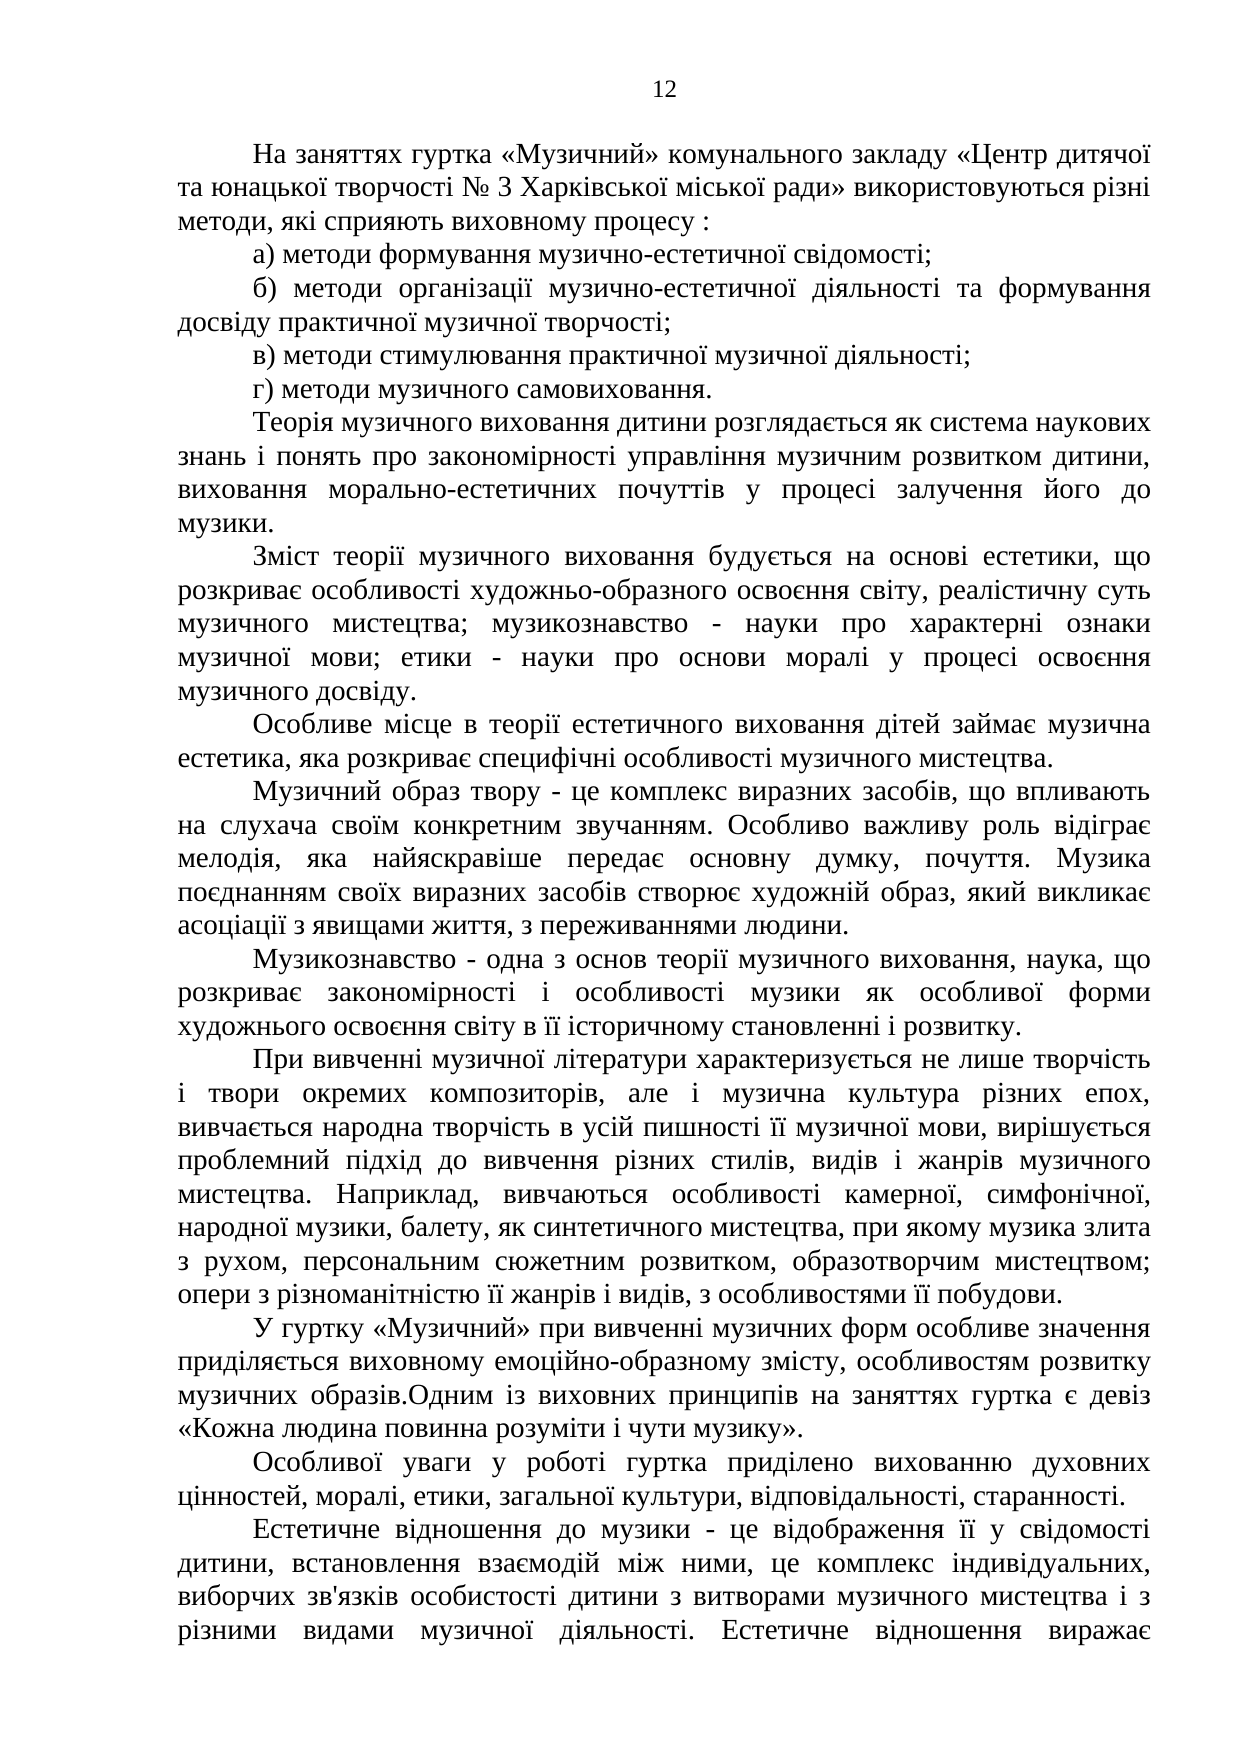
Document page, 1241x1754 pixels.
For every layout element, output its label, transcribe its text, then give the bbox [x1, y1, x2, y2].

text Музичний образ твору - це комплекс виразних засобів, що впливають на слухача своїм конкретним звучанням. Особливо важливу роль відіграє мелодія, яка найяскравіше передає основну думку, почуття. Музика поєднанням своїх виразних засобів створює художній образ, який викликає асоціації з явищами життя, з переживаннями людини. [177, 773, 1152, 941]
text Особливої уваги у роботі гуртка приділено вихованню духовних цінностей, моралі, етики, загальної культури, відповідальності, старанності. [177, 1444, 1152, 1511]
text При вивченні музичної літератури характеризується не лише творчість і твори окремих композиторів, але і музична культура різних епох, вивчається народна творчість в усій пишності її музичної мови, вирішується проблемний підхід до вивчення різних стилів, видів і жанрів музичного мистецтва. Наприклад, вивчаються особливості камерної, симфонічної, народної музики, балету, як синтетичного мистецтва, при якому музика злита з рухом, персональним сюжетним розвитком, образотворчим мистецтвом; опери з різноманітністю її жанрів і видів, з особливостями її побудови. [177, 1042, 1152, 1310]
subtitle Теорія музичного виховання дитини розглядається як система наукових знань і понять про закономірності управління музичним розвитком дитини, виховання морально-естетичних почуттів у процесі залучення його до музики. [177, 404, 1152, 538]
text Зміст теорії музичного виховання будується на основі естетики, що розкриває особливості художньо-образного освоєння світу, реалістичну суть музичного мистецтва; музикознавство - науки про характерні ознаки музичної мови; етики - науки про основи моралі у процесі освоєння музичного досвіду. [177, 538, 1152, 706]
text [177, 1511, 1152, 1645]
text Музикознавство - одна з основ теорії музичного виховання, наука, що розкриває закономірності і особливості музики як особливої форми художнього освоєння світу в її історичному становленні і розвитку. [177, 941, 1152, 1042]
text На заняттях гуртка «Музичний» комунального закладу «Центр дитячої та юнацької творчості № 3 Харківської міської ради» використовуються різні методи, які сприяють виховному процесу : [177, 136, 1152, 237]
text а) методи формування музично-естетичної свідомості; [177, 237, 1152, 270]
text в) методи стимулювання практичної музичної діяльності; [177, 337, 1152, 371]
text г) методи музичного самовиховання. [177, 371, 1152, 404]
text б) методи організації музично-естетичної діяльності та формування досвіду практичної музичної творчості; [177, 270, 1152, 337]
text У гуртку «Музичний» при вивченні музичних форм особливе значення приділяється виховному емоційно-образному змісту, особливостям розвитку музичних образів.Одним із виховних принципів на заняттях гуртка є девіз «Кожна людина повинна розуміти і чути музику». [177, 1310, 1152, 1444]
text Особливе місце в теорії естетичного виховання дітей займає музична естетика, яка розкриває специфічні особливості музичного мистецтва. [177, 706, 1152, 773]
